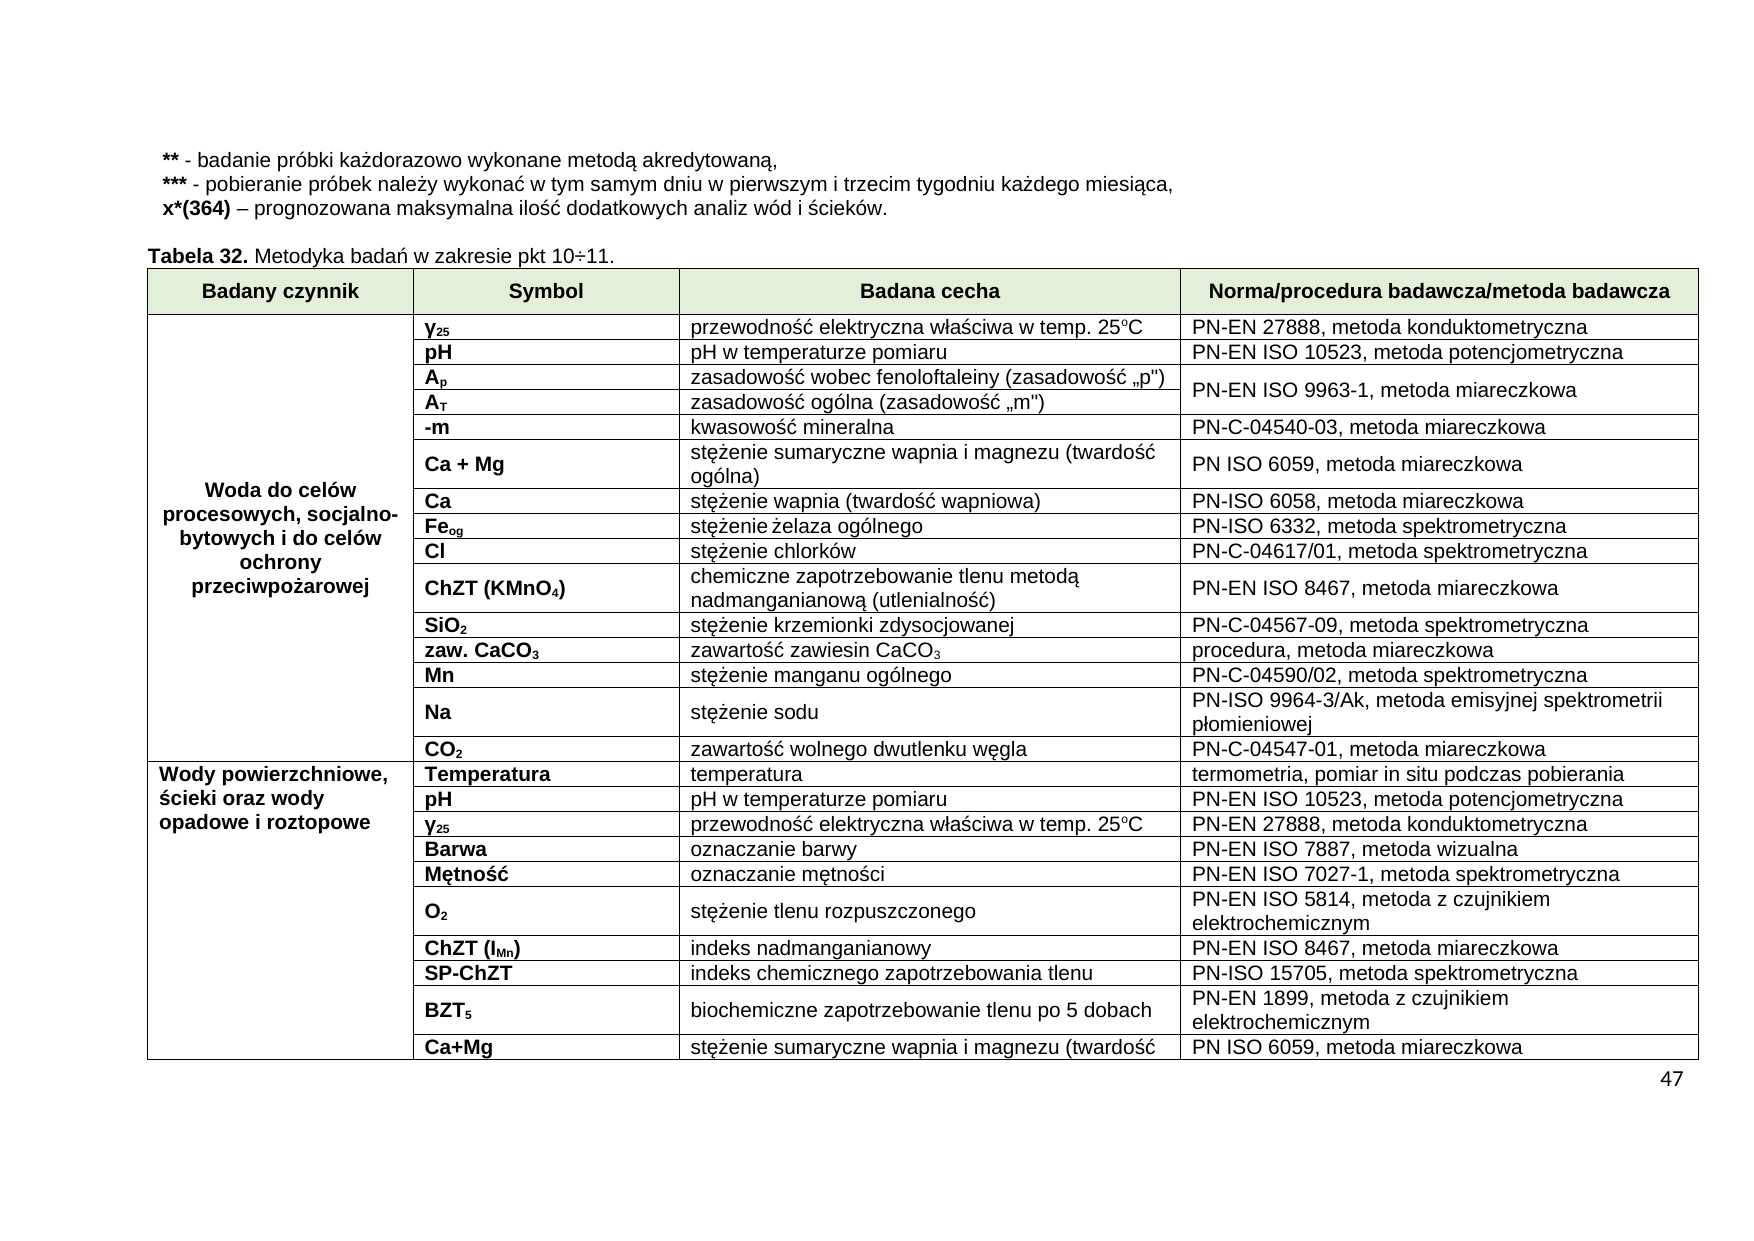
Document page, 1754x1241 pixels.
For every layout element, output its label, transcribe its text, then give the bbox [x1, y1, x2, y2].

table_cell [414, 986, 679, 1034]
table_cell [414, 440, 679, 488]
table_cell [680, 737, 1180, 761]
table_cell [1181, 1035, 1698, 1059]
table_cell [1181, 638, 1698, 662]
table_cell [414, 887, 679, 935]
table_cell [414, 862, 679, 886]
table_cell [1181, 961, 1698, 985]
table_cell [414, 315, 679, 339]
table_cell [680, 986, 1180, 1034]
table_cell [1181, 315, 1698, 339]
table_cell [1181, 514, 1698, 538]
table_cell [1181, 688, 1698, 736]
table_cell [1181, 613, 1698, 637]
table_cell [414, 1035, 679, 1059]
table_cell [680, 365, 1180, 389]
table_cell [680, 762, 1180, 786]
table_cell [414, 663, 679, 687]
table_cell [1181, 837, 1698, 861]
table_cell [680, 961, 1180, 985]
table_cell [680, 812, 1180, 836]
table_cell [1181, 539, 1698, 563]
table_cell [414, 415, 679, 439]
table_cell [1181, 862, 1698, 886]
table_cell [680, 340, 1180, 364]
list *** - pobieranie próbek należy wykonać w tym samym dniu w pierwszym i trzecim tygodniu każdego miesiąca, [162, 172, 1683, 196]
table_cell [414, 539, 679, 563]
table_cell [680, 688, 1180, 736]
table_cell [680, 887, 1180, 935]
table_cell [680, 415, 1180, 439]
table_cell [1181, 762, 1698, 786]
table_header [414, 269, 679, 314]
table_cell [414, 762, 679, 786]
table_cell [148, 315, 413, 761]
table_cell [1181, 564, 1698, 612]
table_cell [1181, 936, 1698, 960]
list Tabela 32. Metodyka badań w zakresie pkt 10÷11. [148, 243, 1683, 267]
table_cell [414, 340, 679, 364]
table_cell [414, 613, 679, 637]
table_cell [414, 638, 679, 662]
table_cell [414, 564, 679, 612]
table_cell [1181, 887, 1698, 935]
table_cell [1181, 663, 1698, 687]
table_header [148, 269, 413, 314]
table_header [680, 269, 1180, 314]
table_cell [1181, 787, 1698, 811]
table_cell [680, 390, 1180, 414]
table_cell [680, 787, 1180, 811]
text x*(364) – prognozowana maksymalna ilość dodatkowych analiz wód i ścieków. [148, 196, 1683, 219]
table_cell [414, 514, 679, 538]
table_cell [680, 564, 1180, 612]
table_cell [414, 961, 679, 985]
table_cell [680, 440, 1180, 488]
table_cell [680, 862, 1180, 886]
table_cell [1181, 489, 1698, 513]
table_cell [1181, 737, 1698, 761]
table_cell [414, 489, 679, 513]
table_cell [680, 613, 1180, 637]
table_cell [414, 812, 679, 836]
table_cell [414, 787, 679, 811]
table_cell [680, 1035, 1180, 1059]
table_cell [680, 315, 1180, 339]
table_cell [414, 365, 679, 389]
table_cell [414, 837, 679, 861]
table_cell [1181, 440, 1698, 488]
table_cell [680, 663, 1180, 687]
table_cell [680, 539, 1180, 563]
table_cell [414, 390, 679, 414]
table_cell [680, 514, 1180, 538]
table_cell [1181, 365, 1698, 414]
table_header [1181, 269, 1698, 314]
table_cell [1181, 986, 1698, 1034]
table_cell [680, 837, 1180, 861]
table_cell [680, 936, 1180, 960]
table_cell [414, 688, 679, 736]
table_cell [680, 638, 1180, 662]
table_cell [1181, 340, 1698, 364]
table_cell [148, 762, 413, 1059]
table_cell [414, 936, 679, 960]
list ** - badanie próbki każdorazowo wykonane metodą akredytowaną, [162, 148, 1683, 172]
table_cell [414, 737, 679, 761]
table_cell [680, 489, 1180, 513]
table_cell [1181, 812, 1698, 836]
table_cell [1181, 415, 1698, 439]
